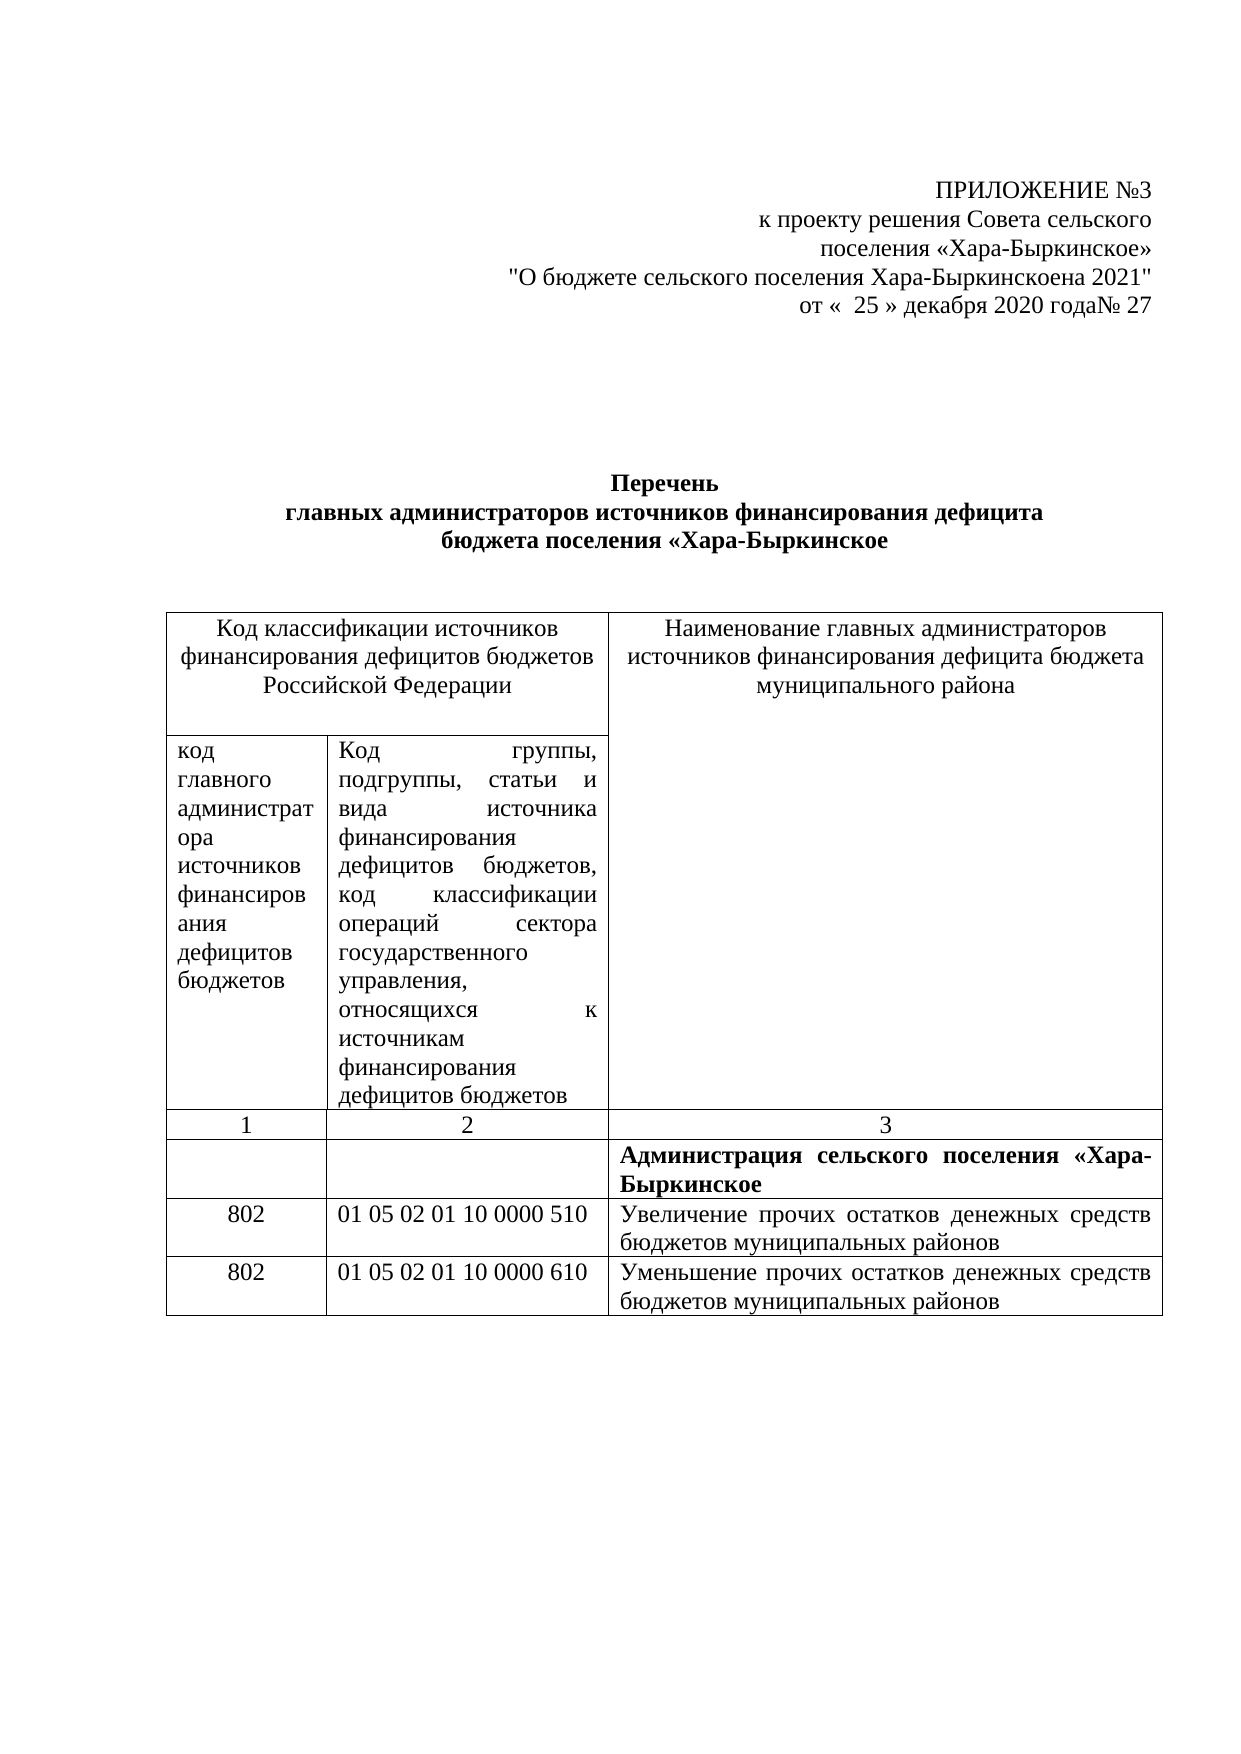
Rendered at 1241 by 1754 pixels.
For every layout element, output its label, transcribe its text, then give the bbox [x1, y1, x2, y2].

table_cell Увеличение прочих остатков денежных средств бюджетов муниципальных районов [609, 1199, 1162, 1256]
table_cell 2 [327, 1110, 608, 1139]
table_cell код главного администратора источников финансирования дефицитов бюджетов [167, 736, 327, 1109]
table_header Код классификации источников финансирования дефицитов бюджетов Российской Федерации [167, 613, 608, 734]
table_cell Код группы, подгруппы, статьи и вида источника финансирования дефицитов бюджетов, код классификации операций сектора государственного управления, относящихся к источникам финансирования дефицитов бюджетов [328, 736, 608, 1109]
table_cell 01 05 02 01 10 0000 510 [327, 1199, 608, 1256]
text Перечень [177, 468, 1152, 497]
text поселения «Хара-Быркинское» [177, 233, 1152, 262]
table_cell Администрация сельского поселения «Хара-Быркинское [609, 1140, 1162, 1198]
text "О бюджете сельского поселения Хара-Быркинскоена 2021" [177, 262, 1152, 291]
text ПРИЛОЖЕНИЕ №3 [177, 176, 1152, 204]
table_cell 1 [167, 1110, 326, 1139]
table_cell [327, 1140, 608, 1198]
text главных администраторов источников финансирования дефицита [177, 497, 1152, 525]
text к проекту решения Совета сельского [177, 204, 1152, 233]
text от « 25 » декабря 2020 года№ 27 [177, 291, 1152, 319]
table_header Наименование главных администраторов источников финансирования дефицита бюджета муниципального района [609, 613, 1162, 1109]
table_cell 802 [167, 1257, 326, 1315]
table_cell [167, 1140, 326, 1198]
table_cell 3 [609, 1110, 1162, 1139]
text бюджета поселения «Хара-Быркинское [177, 525, 1152, 554]
table_cell 802 [167, 1199, 326, 1256]
table_cell Уменьшение прочих остатков денежных средств бюджетов муниципальных районов [609, 1257, 1162, 1315]
table_cell 01 05 02 01 10 0000 610 [327, 1257, 608, 1315]
